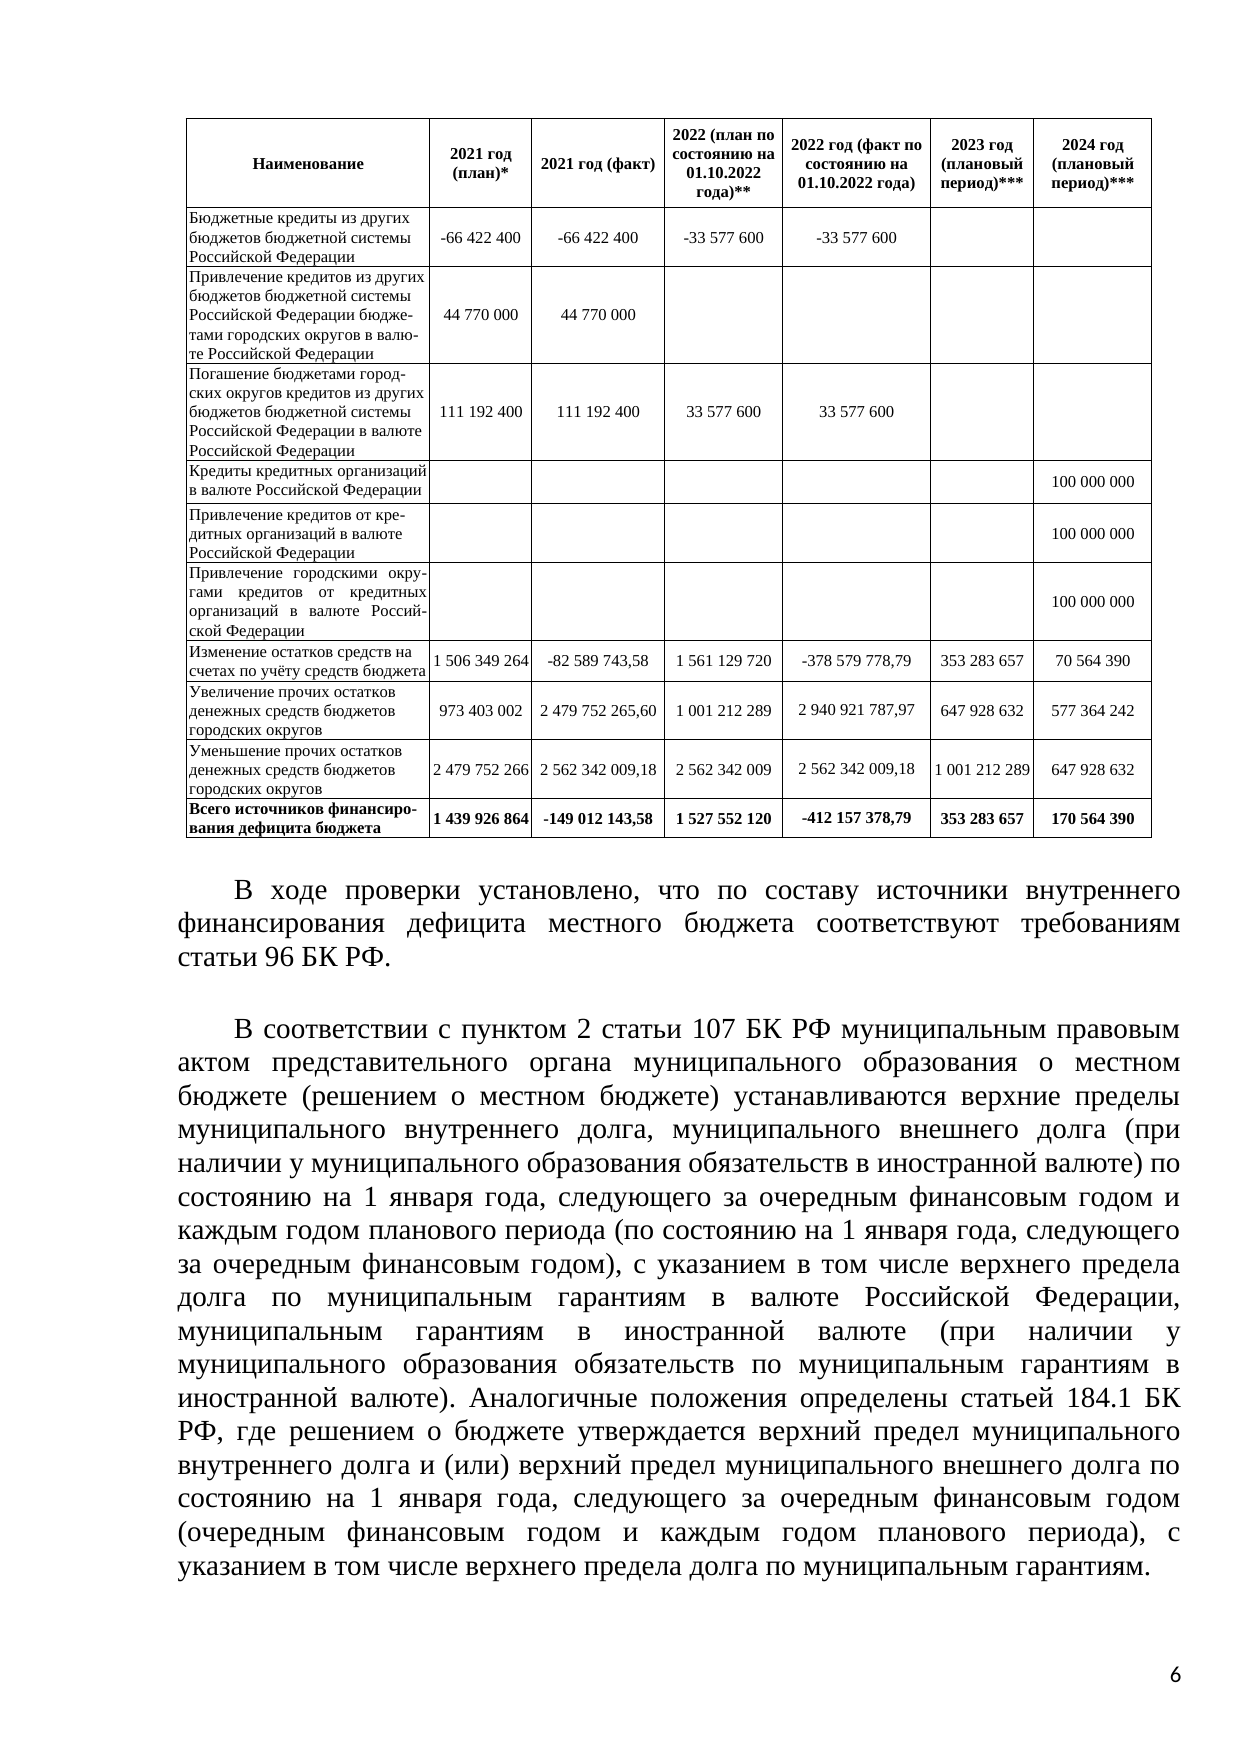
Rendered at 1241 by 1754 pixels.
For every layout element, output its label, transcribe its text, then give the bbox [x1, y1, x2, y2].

table_cell -33 577 600 [783, 208, 930, 266]
table_cell 353 283 657 [931, 799, 1033, 837]
table_cell 1 561 129 720 [665, 641, 782, 681]
table_cell 577 364 242 [1034, 682, 1151, 739]
table_cell 1 001 212 289 [665, 682, 782, 739]
table_cell 2 940 921 787,97 [783, 682, 930, 739]
table_cell -412 157 378,79 [783, 799, 930, 837]
table_cell Изменение остатков средств на счетах по учёту средств бюджета [187, 641, 429, 681]
table_cell 353 283 657 [931, 641, 1033, 681]
table_header 2022 год (факт по состоянию на 01.10.2022 года) [783, 119, 930, 207]
table_cell 44 770 000 [532, 267, 664, 363]
table_cell 2 479 752 266 [430, 740, 531, 798]
table_cell [931, 364, 1033, 459]
table_cell Привлечение городскими округами кредитов от кредитных организаций в валюте Российской Федерации [187, 563, 429, 639]
table_header 2022 (план по состоянию на 01.10.2022 года)** [665, 119, 782, 207]
table_cell 2 562 342 009,18 [532, 740, 664, 798]
table_cell 2 562 342 009 [665, 740, 782, 798]
table_header 2021 год (план)* [430, 119, 531, 207]
table_cell Привлечение кредитов от кредитных организаций в валюте Российской Федерации [187, 504, 429, 562]
table_cell Всего источников финансирования дефицита бюджета [187, 799, 429, 837]
table_cell Бюджетные кредиты из других бюджетов бюджетной системы Российской Федерации [187, 208, 429, 266]
table_cell -66 422 400 [532, 208, 664, 266]
table_cell 2 562 342 009,18 [783, 740, 930, 798]
table_cell [783, 461, 930, 503]
table_cell [931, 504, 1033, 562]
table_cell 647 928 632 [931, 682, 1033, 739]
table_cell 1 001 212 289 [931, 740, 1033, 798]
table_cell [532, 563, 664, 639]
table_cell 973 403 002 [430, 682, 531, 739]
table_header 2023 год (плановый период)*** [931, 119, 1033, 207]
table_cell 100 000 000 [1034, 563, 1151, 639]
table_cell [931, 208, 1033, 266]
table_cell 44 770 000 [430, 267, 531, 363]
text В ходе проверки установлено, что по составу источники внутреннего финансирования дефицита местного бюджета соответствуют требованиям статьи 96 БК РФ. [177, 872, 1181, 972]
table_cell [783, 267, 930, 363]
table_cell -66 422 400 [430, 208, 531, 266]
table_cell -82 589 743,58 [532, 641, 664, 681]
table_cell Привлечение кредитов из других бюджетов бюджетной системы Российской Федерации бюджетами городских округов в валюте Российской Федерации [187, 267, 429, 363]
table_cell [665, 267, 782, 363]
table_cell [783, 563, 930, 639]
table_cell Кредиты кредитных организаций в валюте Российской Федерации [187, 461, 429, 503]
text В соответствии с пунктом 2 статьи 107 БК РФ муниципальным правовым актом представительного органа муниципального образования о местном бюджете (решением о местном бюджете) устанавливаются верхние пределы муниципального внутреннего долга, муниципального внешнего долга (при наличии у муниципального образования обязательств в иностранной валюте) по состоянию на 1 января года, следующего за очередным финансовым годом и каждым годом планового периода (по состоянию на 1 января года, следующего за очередным финансовым годом), с указанием в том числе верхнего предела долга по муниципальным гарантиям в валюте Российской Федерации, муниципальным гарантиям в иностранной валюте (при наличии у муниципального образования обязательств по муниципальным гарантиям в иностранной валюте). Аналогичные положения определены статьей 184.1 БК РФ, где решением о бюджете утверждается верхний предел муниципального внутреннего долга и (или) верхний предел муниципального внешнего долга по состоянию на 1 января года, следующего за очередным финансовым годом (очередным финансовым годом и каждым годом планового периода), с указанием в том числе верхнего предела долга по муниципальным гарантиям. [177, 1011, 1181, 1581]
table_cell -33 577 600 [665, 208, 782, 266]
table_cell Увеличение прочих остатков денежных средств бюджетов городских округов [187, 682, 429, 739]
table_cell 100 000 000 [1034, 461, 1151, 503]
table_cell [532, 461, 664, 503]
table_cell 111 192 400 [532, 364, 664, 459]
table_cell [1034, 364, 1151, 459]
table_header 2021 год (факт) [532, 119, 664, 207]
table_cell [665, 563, 782, 639]
table_cell [783, 504, 930, 562]
table_cell 1 439 926 864 [430, 799, 531, 837]
table_cell 100 000 000 [1034, 504, 1151, 562]
table_cell -149 012 143,58 [532, 799, 664, 837]
table_cell 1 506 349 264 [430, 641, 531, 681]
table_cell [430, 504, 531, 562]
table_cell [532, 504, 664, 562]
table_cell [931, 563, 1033, 639]
table_cell -378 579 778,79 [783, 641, 930, 681]
table_cell 1 527 552 120 [665, 799, 782, 837]
table_cell 111 192 400 [430, 364, 531, 459]
table_cell [430, 461, 531, 503]
table_cell 33 577 600 [783, 364, 930, 459]
table_cell [1034, 267, 1151, 363]
table_cell [931, 461, 1033, 503]
table_cell [1034, 208, 1151, 266]
table_cell 2 479 752 265,60 [532, 682, 664, 739]
table_cell [665, 461, 782, 503]
table_cell Уменьшение прочих остатков денежных средств бюджетов городских округов [187, 740, 429, 798]
table_cell [430, 563, 531, 639]
table_cell Погашение бюджетами городских округов кредитов из других бюджетов бюджетной системы Российской Федерации в валюте Российской Федерации [187, 364, 429, 459]
table_header 2024 год (плановый период)*** [1034, 119, 1151, 207]
table_cell [665, 504, 782, 562]
table_cell 170 564 390 [1034, 799, 1151, 837]
table_cell [931, 267, 1033, 363]
table_cell 70 564 390 [1034, 641, 1151, 681]
table_cell 33 577 600 [665, 364, 782, 459]
table_header Наименование [187, 119, 429, 207]
table_cell 647 928 632 [1034, 740, 1151, 798]
